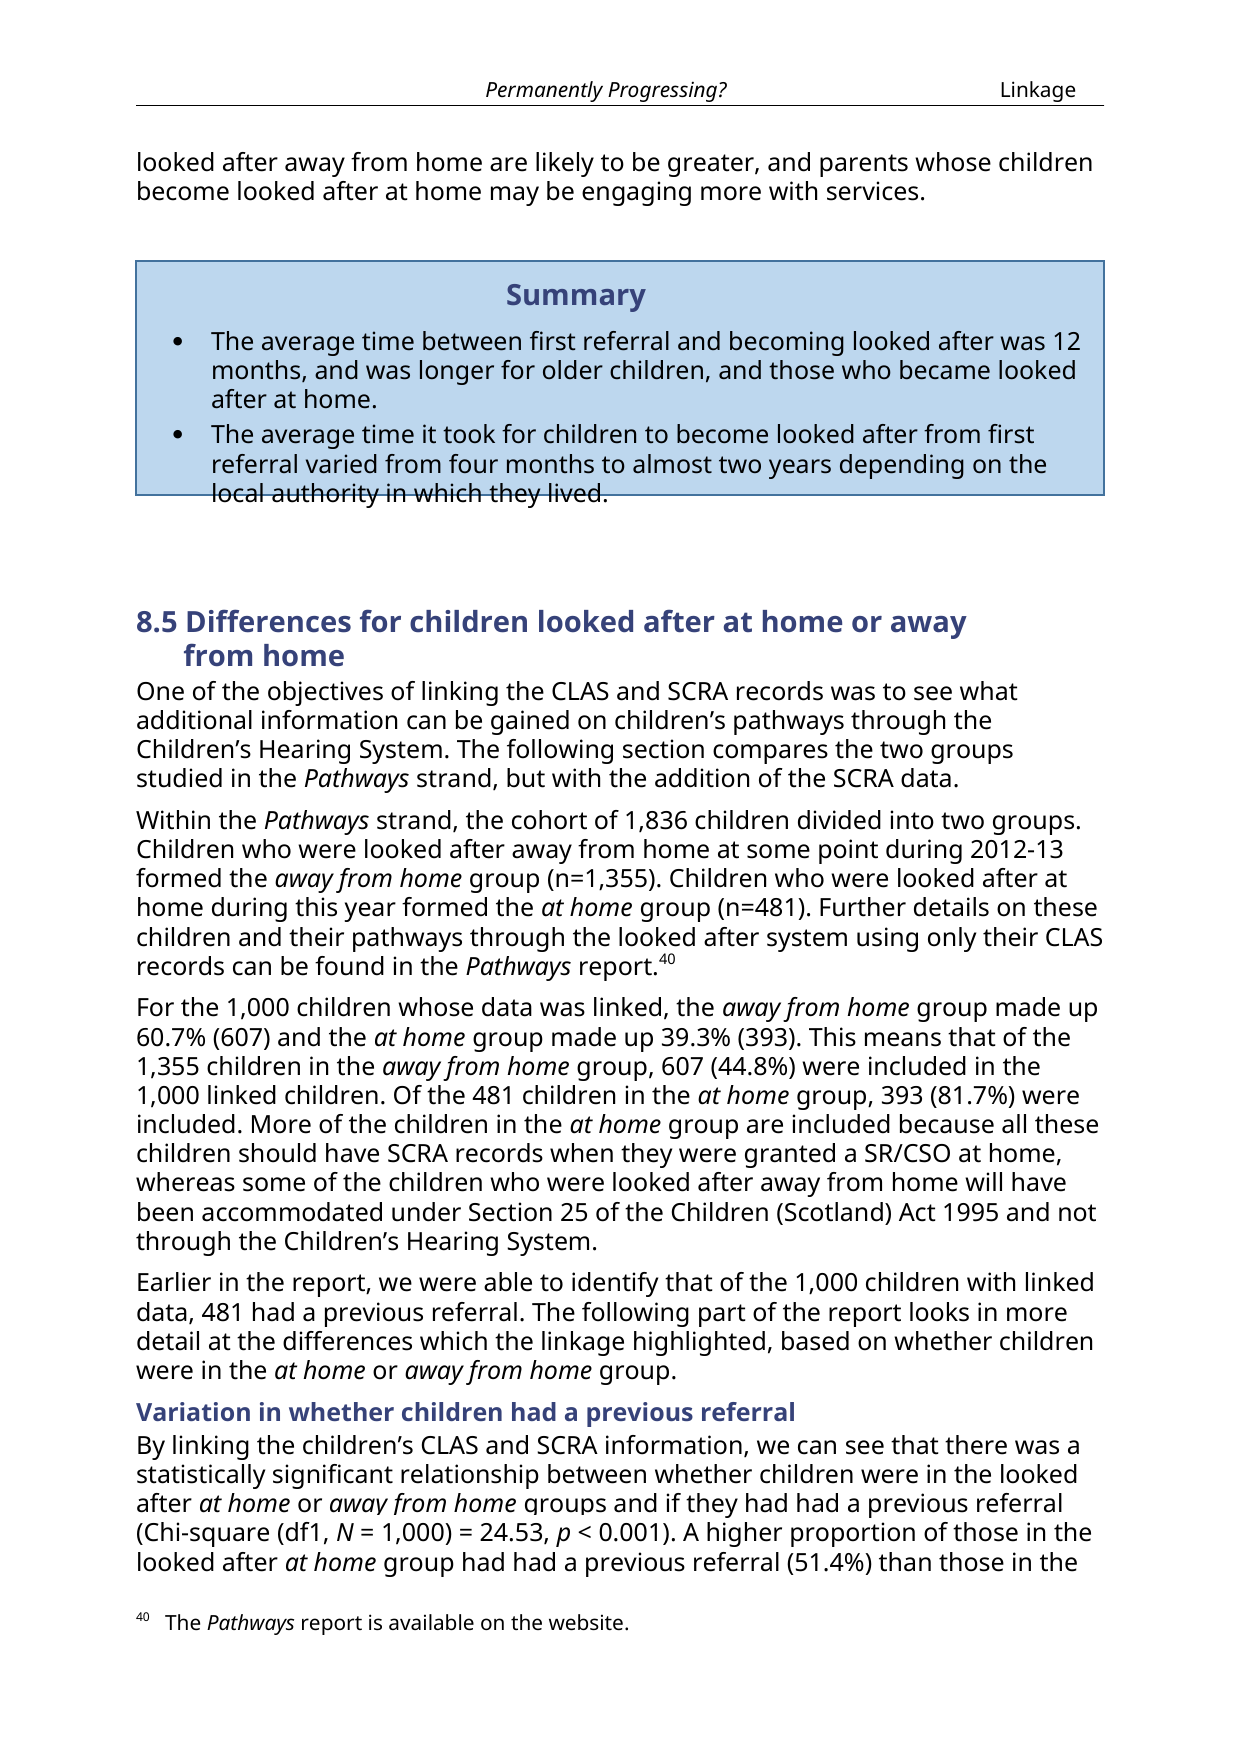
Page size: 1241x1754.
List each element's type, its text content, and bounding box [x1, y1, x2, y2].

text For the 1,000 children whose data was linked, the away from home group made up 60.7% (607) and the at home group made up 39.3% (393). This means that of the 1,355 children in the away from home group, 607 (44.8%) were included in the 1,000 linked children. Of the 481 children in the at home group, 393 (81.7%) were included. More of the children in the at home group are included because all these children should have SCRA records when they were granted a SR/CSO at home, whereas some of the children who were looked after away from home will have been accommodated under Section 25 of the Children (Scotland) Act 1995 and not through the Children’s Hearing System. [136, 993, 1104, 1256]
text Summary [136, 268, 1016, 314]
text The average time it took for children to become looked after from first referral varied from four months to almost two years depending on the local authority in which they lived. [173, 421, 1104, 508]
subtitle Variation in whether children had a previous referral [136, 1398, 1104, 1427]
subtitle 8.5 Differences for children looked after at home or away from home [136, 606, 1016, 673]
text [136, 148, 1104, 206]
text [136, 1431, 1104, 1577]
text Earlier in the report, we were able to identify that of the 1,000 children with linked data, 481 had a previous referral. The following part of the report looks in more detail at the differences which the linkage highlighted, based on whether children were in the at home or away from home group. [136, 1268, 1104, 1385]
text The average time between first referral and becoming looked after was 12 months, and was longer for older children, and those who became looked after at home. [173, 327, 1104, 414]
text One of the objectives of linking the CLAS and SCRA records was to see what additional information can be gained on children’s pathways through the Children’s Hearing System. The following section compares the two groups studied in the Pathways strand, but with the addition of the SCRA data. [136, 677, 1104, 793]
text Within the Pathways strand, the cohort of 1,836 children divided into two groups. Children who were looked after away from home at some point during 2012-13 formed the away from home group (n=1,355). Children who were looked after at home during this year formed the at home group (n=481). Further details on these children and their pathways through the looked after system using only their CLAS records can be found in the Pathways report. [136, 806, 1104, 981]
